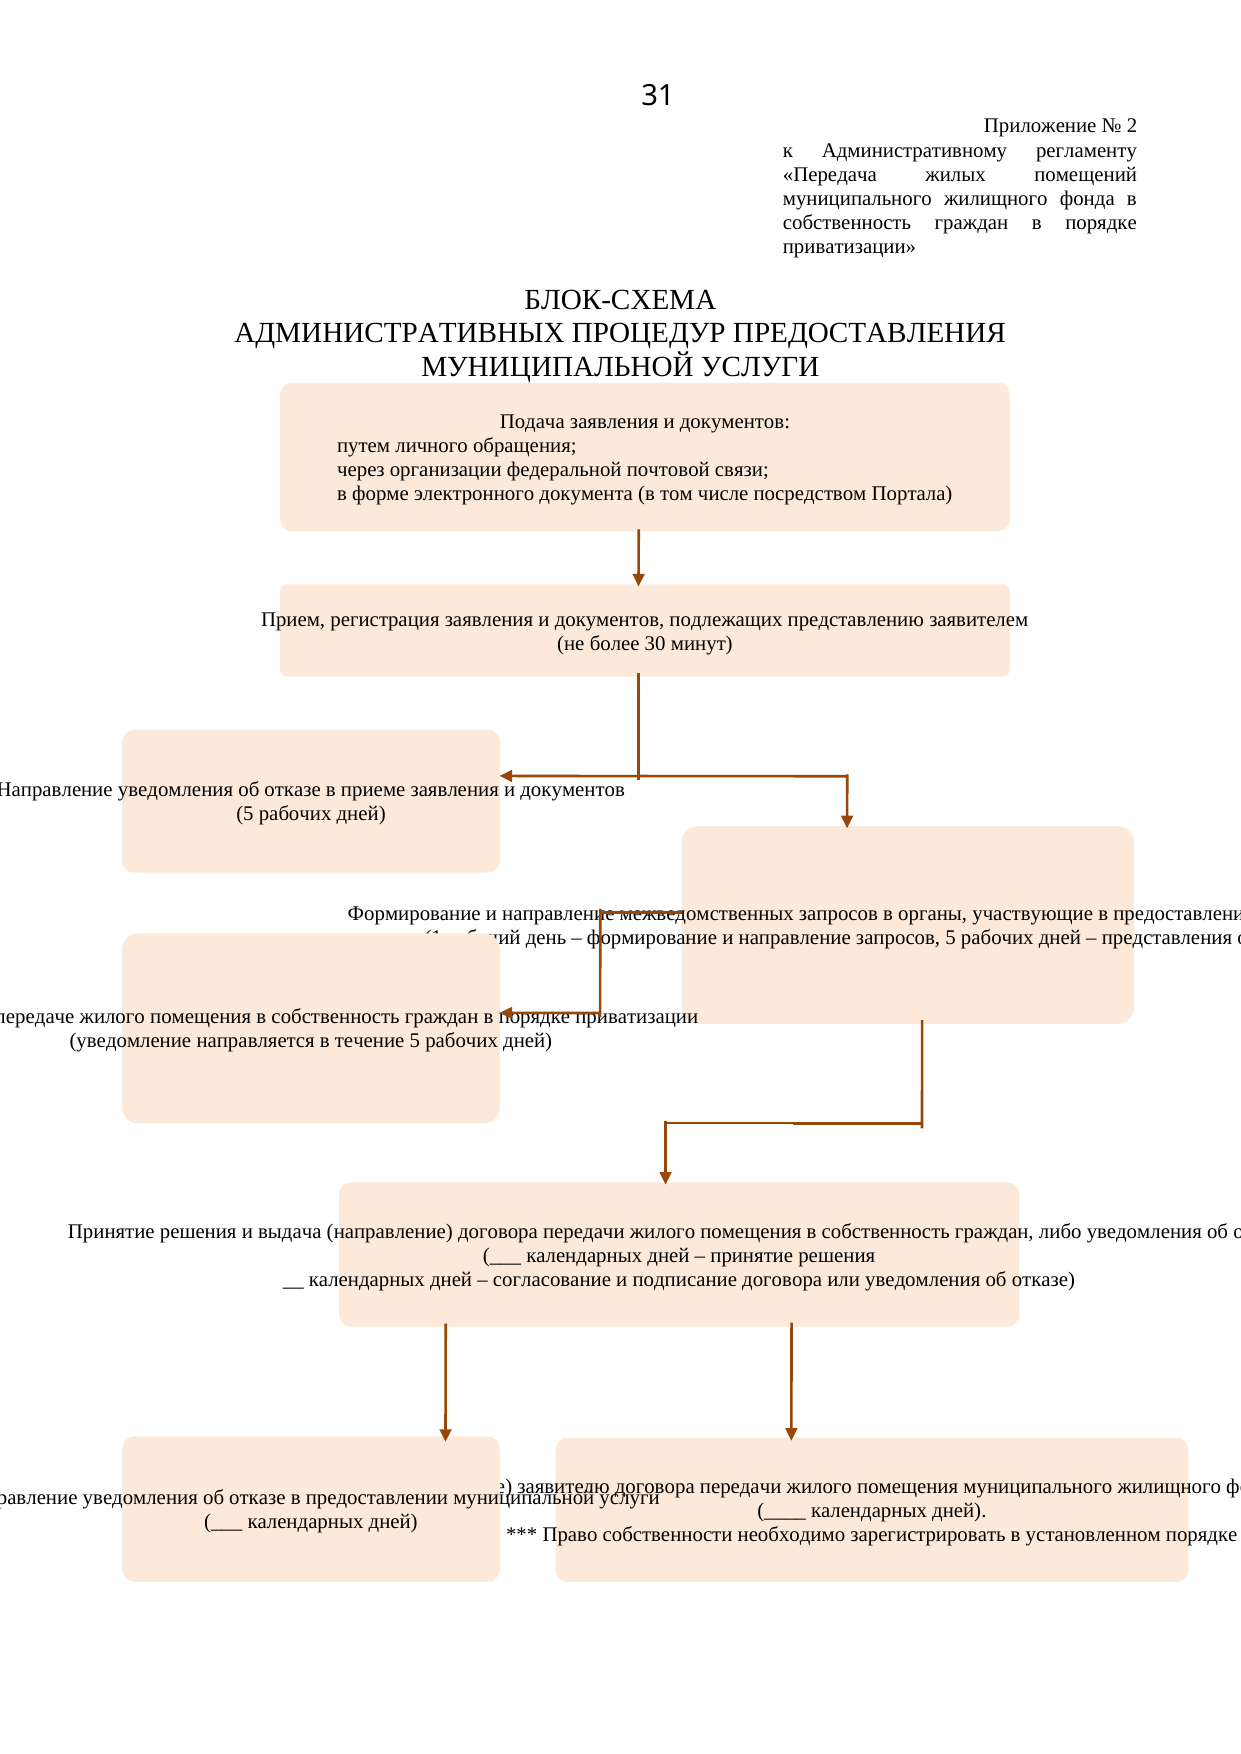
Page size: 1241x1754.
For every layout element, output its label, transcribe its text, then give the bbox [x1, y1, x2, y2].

text АДМИНИСТРАТИВНЫХ ПРОЦЕДУР ПРЕДОСТАВЛЕНИЯ МУНИЦИПАЛЬНОЙ УСЛУГИ [103, 315, 1137, 382]
text БЛОК-СХЕМА [103, 282, 1137, 315]
text к Административному регламенту «Передача жилых помещений муниципального жилищного фонда в собственность граждан в порядке приватизации» [783, 137, 1137, 258]
text Приложение № 2 [724, 113, 1137, 137]
